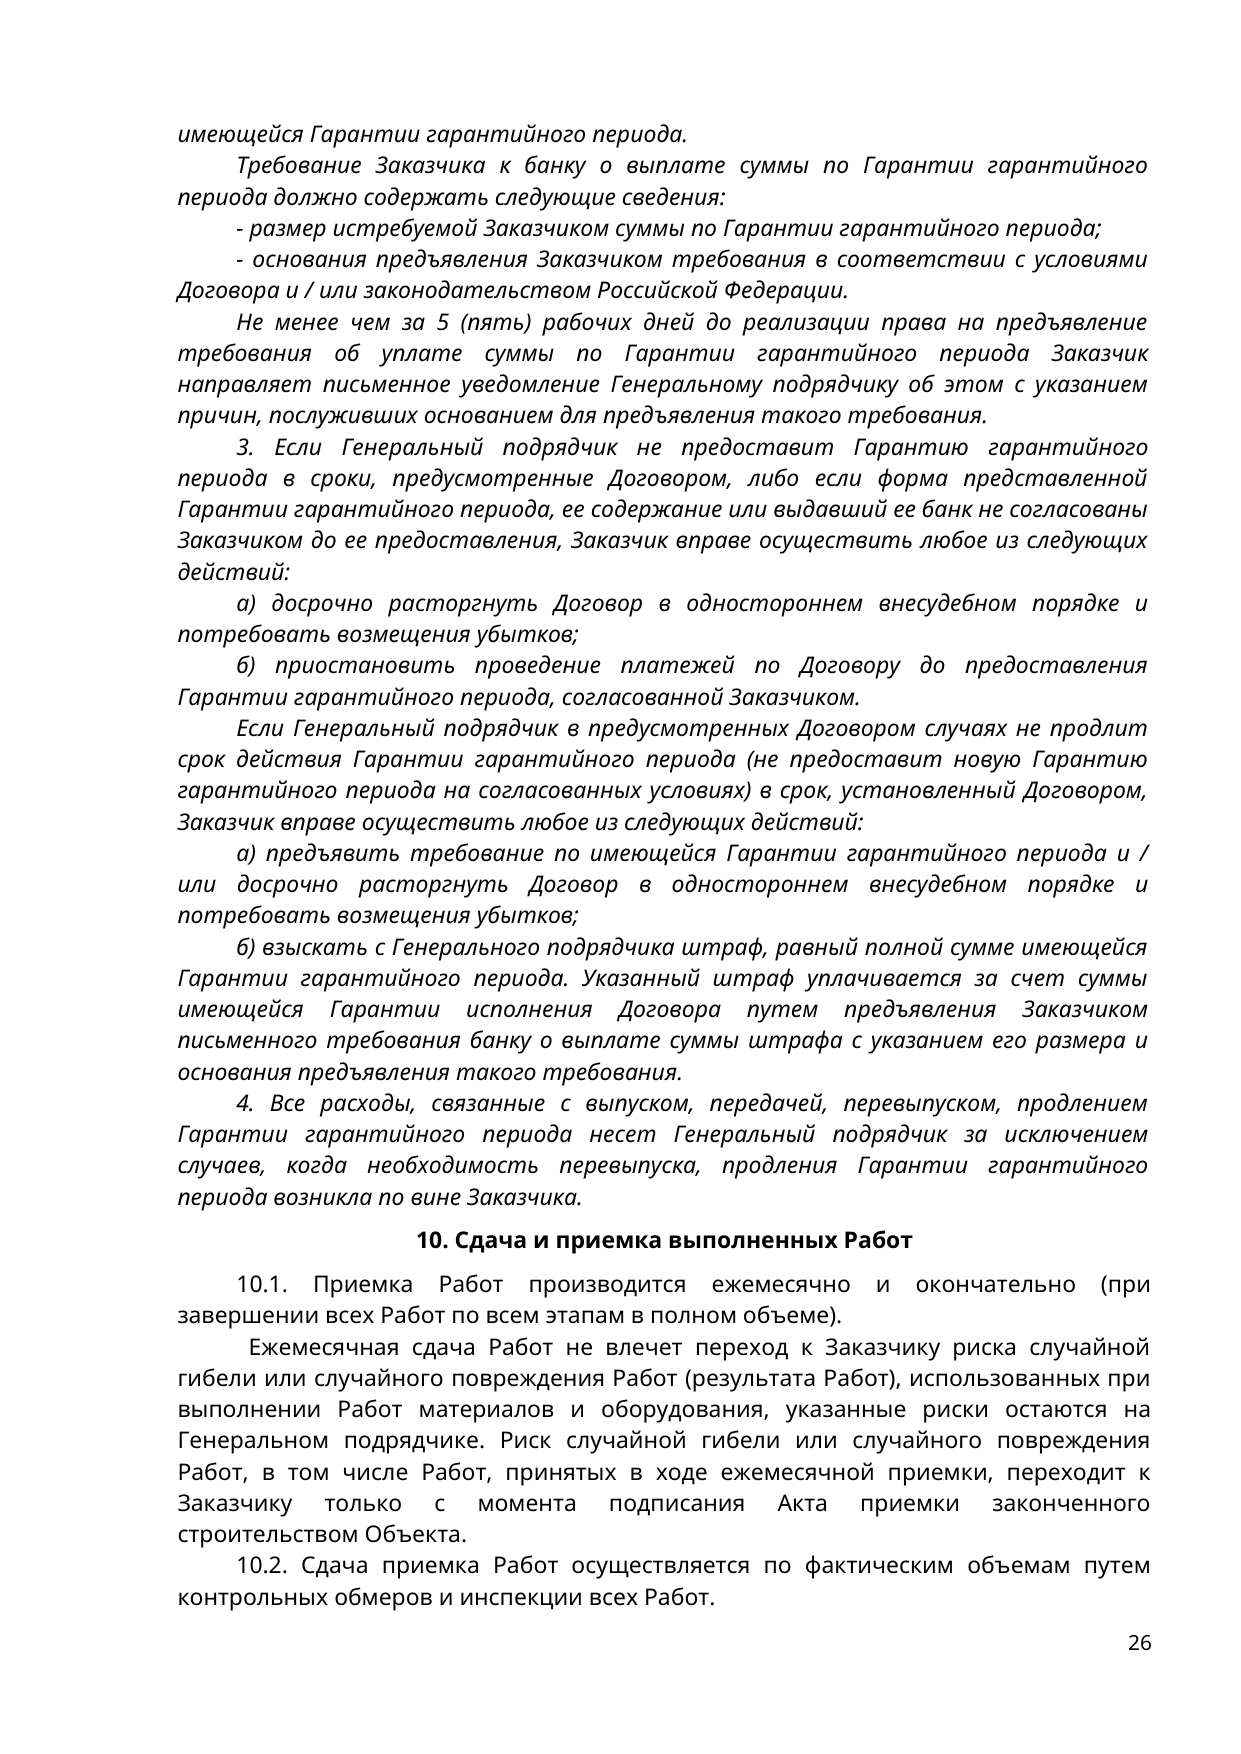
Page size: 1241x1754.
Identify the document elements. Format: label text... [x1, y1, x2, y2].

text 4. Все расходы, связанные с выпуском, передачей, перевыпуском, продлением Гарантии гарантийного периода несет Генеральный подрядчик за исключением случаев, когда необходимость перевыпуска, продления Гарантии гарантийного периода возникла по вине Заказчика. [177, 1087, 1152, 1212]
text Не менее чем за 5 (пять) рабочих дней до реализации права на предъявление требования об уплате суммы по Гарантии гарантийного периода Заказчик направляет письменное уведомление Генеральному подрядчику об этом с указанием причин, послуживших основанием для предъявления такого требования. [177, 306, 1152, 431]
text 10.2. Сдача приемка Работ осуществляется по фактическим объемам путем контрольных обмеров и инспекции всех Работ. [177, 1549, 1152, 1612]
text а) досрочно расторгнуть Договор в одностороннем внесудебном порядке и потребовать возмещения убытков; [177, 587, 1152, 649]
text 10. Сдача и приемка выполненных Работ [177, 1224, 1152, 1256]
text Ежемесячная сдача Работ не влечет переход к Заказчику риска случайной гибели или случайного повреждения Работ (результата Работ), использованных при выполнении Работ материалов и оборудования, указанные риски остаются на Генеральном подрядчике. Риск случайной гибели или случайного повреждения Работ, в том числе Работ, принятых в ходе ежемесячной приемки, переходит к Заказчику только с момента подписания Акта приемки законченного строительством Объекта. [177, 1331, 1152, 1549]
text Требование Заказчика к банку о выплате суммы по Гарантии гарантийного периода должно содержать следующие сведения: [177, 149, 1152, 212]
text Если Генеральный подрядчик в предусмотренных Договором случаях не продлит срок действия Гарантии гарантийного периода (не предоставит новую Гарантию гарантийного периода на согласованных условиях) в срок, установленный Договором, Заказчик вправе осуществить любое из следующих действий: [177, 712, 1152, 837]
text б) приостановить проведение платежей по Договору до предоставления Гарантии гарантийного периода, согласованной Заказчиком. [177, 649, 1152, 712]
text 3. Если Генеральный подрядчик не предоставит Гарантию гарантийного периода в сроки, предусмотренные Договором, либо если форма представленной Гарантии гарантийного периода, ее содержание или выдавший ее банк не согласованы Заказчиком до ее предоставления, Заказчик вправе осуществить любое из следующих действий: [177, 431, 1152, 587]
text - основания предъявления Заказчиком требования в соответствии с условиями Договора и / или законодательством Российской Федерации. [177, 243, 1152, 306]
text 10.1. Приемка Работ производится ежемесячно и окончательно (при завершении всех Работ по всем этапам в полном объеме). [177, 1268, 1152, 1331]
text - размер истребуемой Заказчиком суммы по Гарантии гарантийного периода; [177, 212, 1152, 243]
text б) взыскать с Генерального подрядчика штраф, равный полной сумме имеющейся Гарантии гарантийного периода. Указанный штраф уплачивается за счет суммы имеющейся Гарантии исполнения Договора путем предъявления Заказчиком письменного требования банку о выплате суммы штрафа с указанием его размера и основания предъявления такого требования. [177, 931, 1152, 1087]
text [177, 118, 1152, 149]
text а) предъявить требование по имеющейся Гарантии гарантийного периода и / или досрочно расторгнуть Договор в одностороннем внесудебном порядке и потребовать возмещения убытков; [177, 837, 1152, 931]
